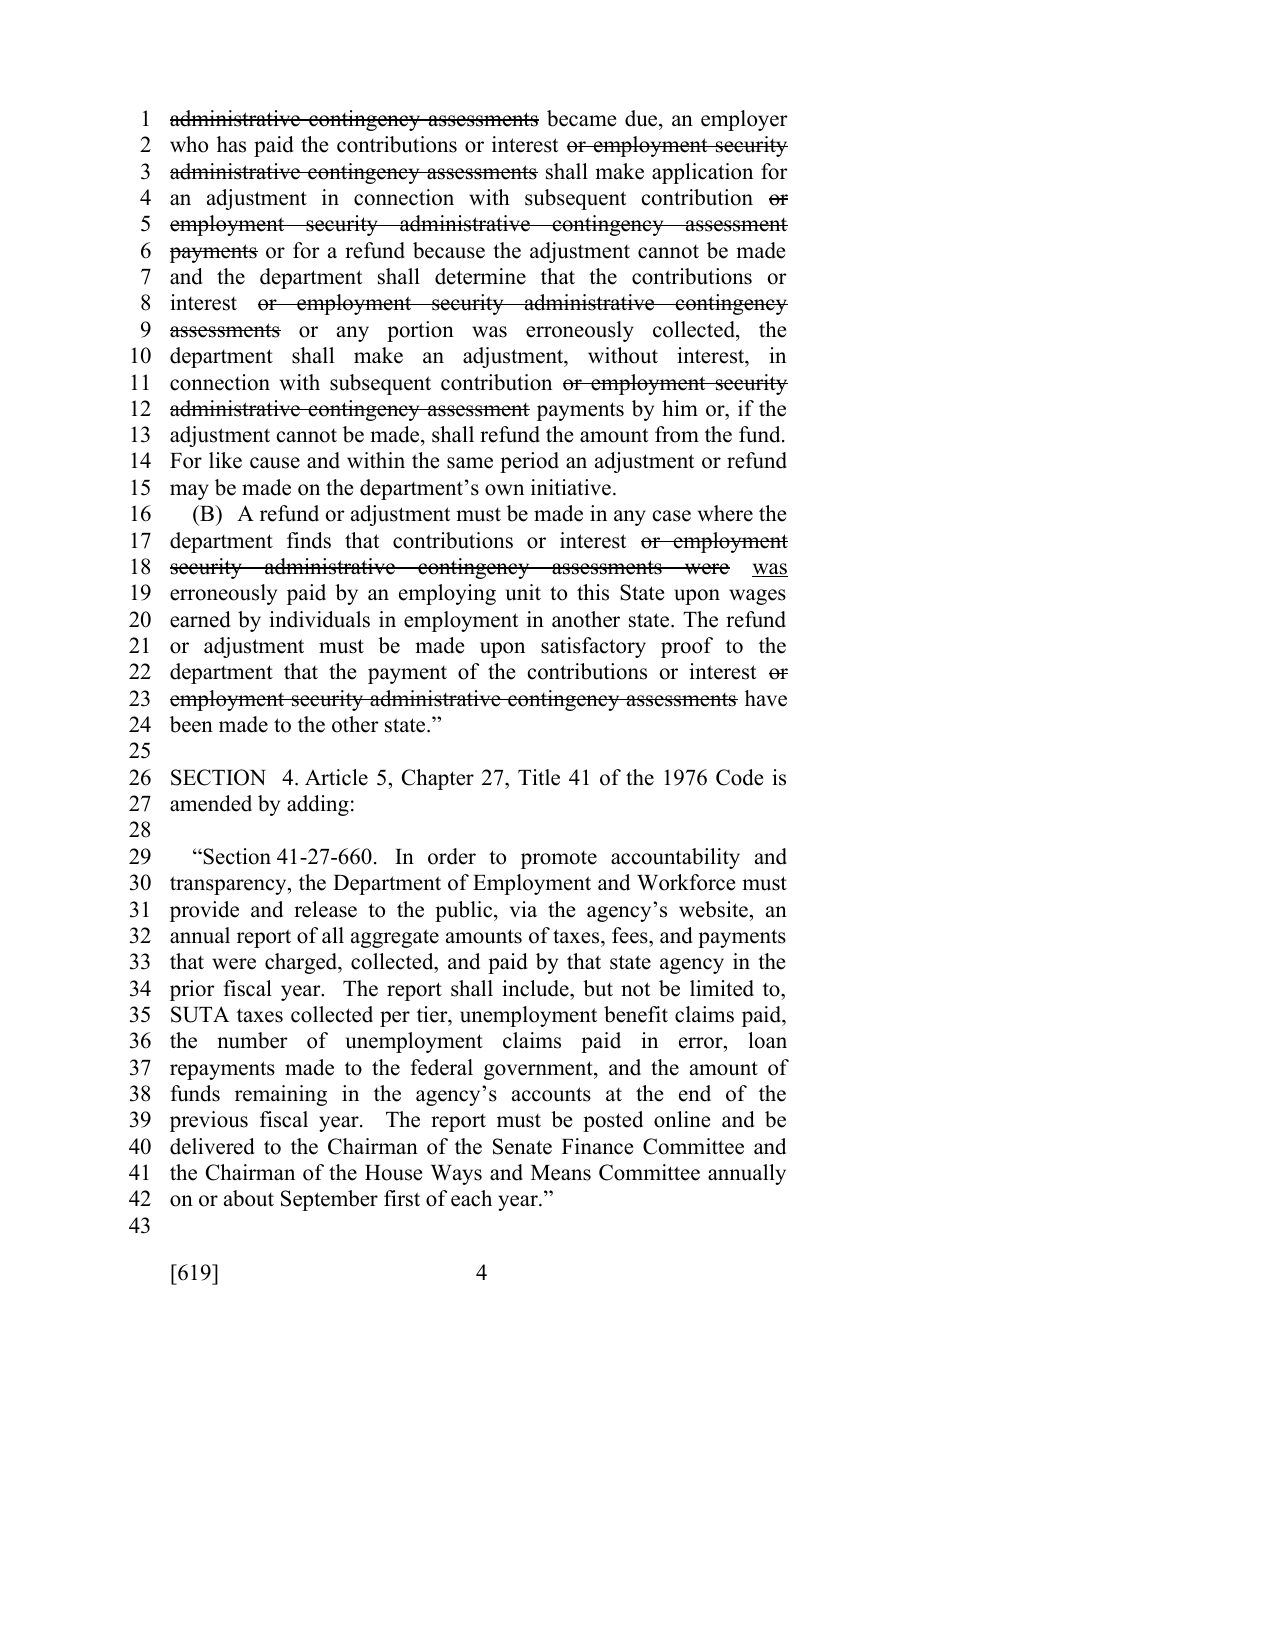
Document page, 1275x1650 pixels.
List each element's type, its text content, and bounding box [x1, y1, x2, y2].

text “Section 41-27-660. In order to promote accountability and transparency, the Department of Employment and Workforce must provide and release to the public, via the agency’s website, an annual report of all aggregate amounts of taxes, fees, and payments that were charged, collected, and paid by that state agency in the prior fiscal year. The report shall include, but not be limited to, SUTA taxes collected per tier, unemployment benefit claims paid, the number of unemployment claims paid in error, loan repayments made to the federal government, and the amount of funds remaining in the agency’s accounts at the end of the previous fiscal year. The report must be posted online and be delivered to the Chairman of the Senate Finance Committee and the Chairman of the House Ways and Means Committee annually on or about September first of each year.” [169, 843, 787, 1212]
text (B) A refund or adjustment must be made in any case where the department finds that contributions or interest or employment security administrative contingency assessments were was erroneously paid by an employing unit to this State upon wages earned by individuals in employment in another state. The refund or adjustment must be made upon satisfactory proof to the department that the payment of the contributions or interest or employment security administrative contingency assessments have been made to the other state.” [169, 500, 787, 737]
text SECTION 4. Article 5, Chapter 27, Title 41 of the 1976 Code is amended by adding: [169, 764, 787, 817]
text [169, 105, 787, 225]
